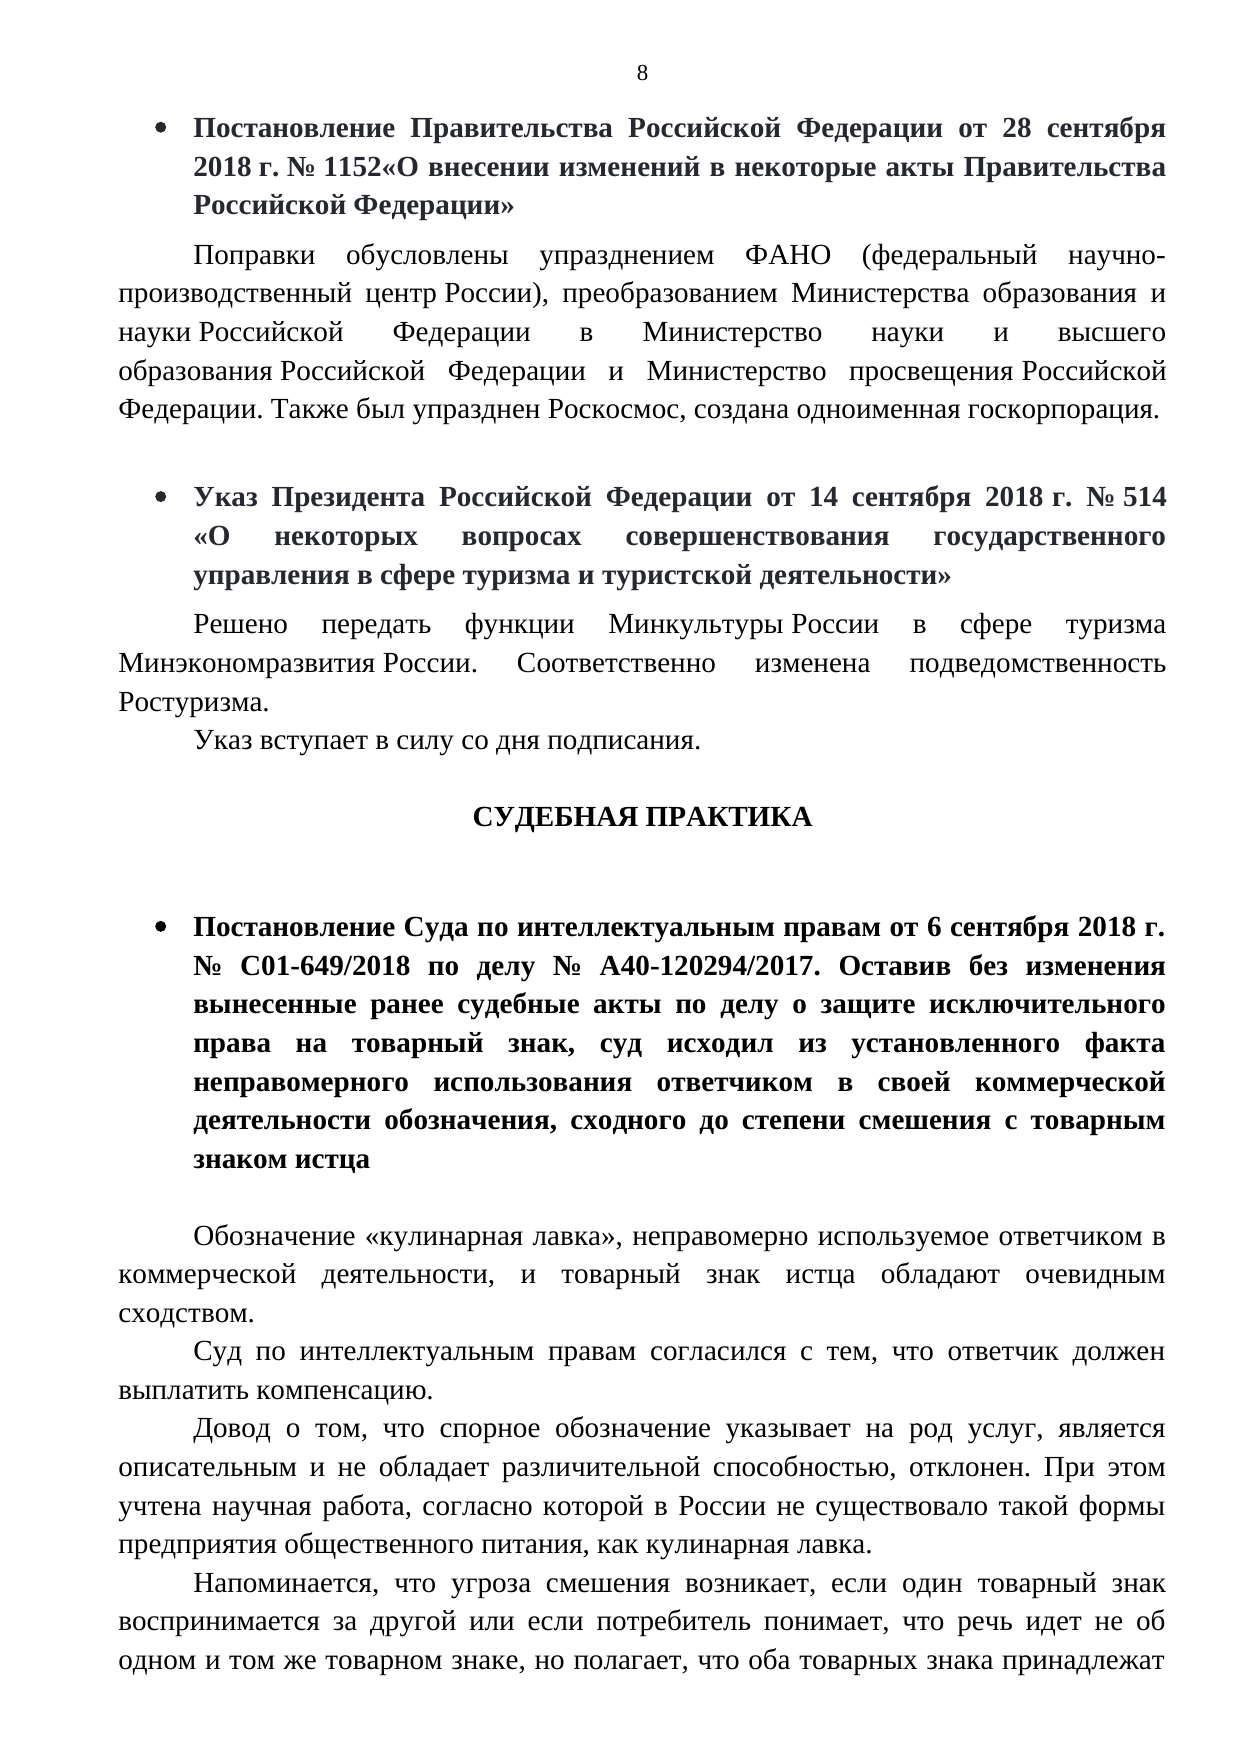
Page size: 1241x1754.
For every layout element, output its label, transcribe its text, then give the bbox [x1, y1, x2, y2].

text Довод о том, что спорное обозначение указывает на род услуг, является описательным и не обладает различительной способностью, отклонен. При этом учтена научная работа, согласно которой в России не существовало такой формы предприятия общественного питания, как кулинарная лавка. [118, 1411, 1167, 1560]
list Постановление Правительства Российской Федерации от 28 сентября 2018 г. № 1152«О внесении изменений в некоторые акты Правительства Российской Федерации» [156, 110, 1167, 221]
list Постановление Суда по интеллектуальным правам от 6 сентября 2018 г. № С01-649/2018 по делу № А40-120294/2017. Оставив без изменения вынесенные ранее судебные акты по делу о защите исключительного права на товарный знак, суд исходил из установленного факта неправомерного использования ответчиком в своей коммерческой деятельности обозначения, сходного до степени смешения с товарным знаком истца [156, 909, 1167, 1174]
text Обозначение «кулинарная лавка», неправомерно используемое ответчиком в коммерческой деятельности, и товарный знак истца обладают очевидным сходством. [118, 1218, 1167, 1328]
text Поправки обусловлены упразднением ФАНО (федеральный научно-производственный центр России), преобразованием Министерства образования и науки Российской Федерации в Министерство науки и высшего образования Российской Федерации и Министерство просвещения Российской Федерации. Также был упразднен Роскосмос, создана одноименная госкорпорация. [118, 237, 1167, 425]
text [118, 1565, 1167, 1675]
text Указ вступает в силу со дня подписания. [118, 722, 1167, 756]
text Суд по интеллектуальным правам согласился с тем, что ответчик должен выплатить компенсацию. [118, 1333, 1167, 1406]
list Указ Президента Российской Федерации от 14 сентября 2018 г. № 514 «О некоторых вопросах совершенствования государственного управления в сфере туризма и туристской деятельности» [156, 479, 1167, 590]
text Решено передать функции Минкультуры России в сфере туризма Минэкономразвития России. Соответственно изменена подведомственность Ростуризма. [118, 607, 1167, 717]
text СУДЕБНАЯ ПРАКТИКА [118, 799, 1167, 833]
